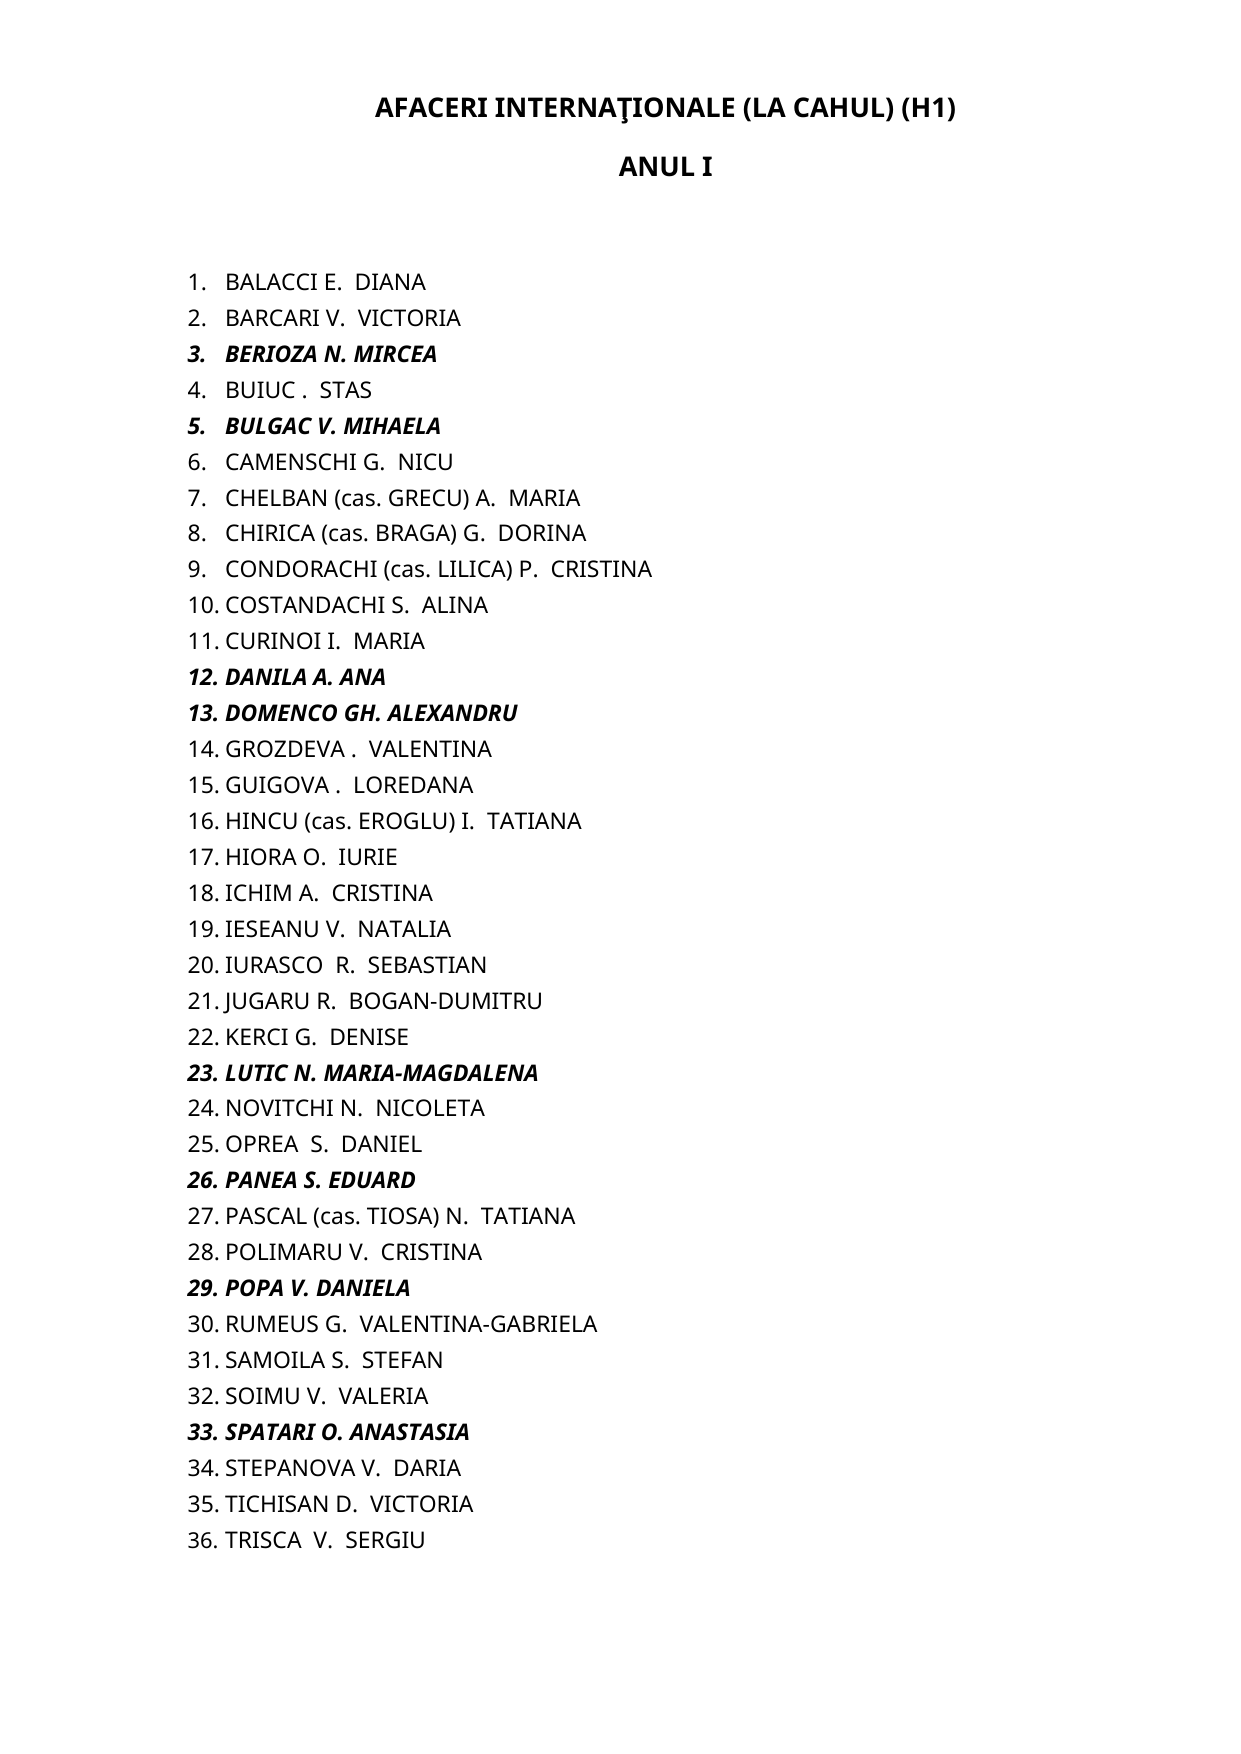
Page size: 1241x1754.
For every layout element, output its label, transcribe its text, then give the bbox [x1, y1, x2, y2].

list NOVITCHI N. NICOLETA [187, 1092, 1181, 1124]
list CONDORACHI (cas. LILICA) P. CRISTINA [187, 553, 1181, 584]
list GUIGOVA . LOREDANA [187, 769, 1181, 800]
list BARCARI V. VICTORIA [187, 302, 1181, 333]
list SPATARI O. ANASTASIA [187, 1416, 1181, 1447]
list ICHIM A. CRISTINA [187, 877, 1181, 908]
list DANILA A. ANA [187, 661, 1181, 692]
list BUIUC . STAS [187, 374, 1181, 405]
list CHIRICA (cas. BRAGA) G. DORINA [187, 517, 1181, 549]
list SAMOILA S. STEFAN [187, 1344, 1181, 1375]
list GROZDEVA . VALENTINA [187, 733, 1181, 764]
list CHELBAN (cas. GRECU) A. MARIA [187, 481, 1181, 513]
list KERCI G. DENISE [187, 1021, 1181, 1052]
text anul i [150, 148, 1181, 184]
list CURINOI I. MARIA [187, 625, 1181, 656]
list COSTANDACHI S. ALINA [187, 589, 1181, 621]
list LUTIC N. MARIA-MAGDALENA [187, 1056, 1181, 1088]
list PASCAL (cas. TIOSA) N. TATIANA [187, 1200, 1181, 1231]
list BALACCI E. DIANA [187, 266, 1181, 297]
list TRISCA V. SERGIU [187, 1524, 1181, 1555]
list CAMENSCHI G. NICU [187, 446, 1181, 477]
list DOMENCO GH. ALEXANDRU [187, 697, 1181, 728]
list POLIMARU V. CRISTINA [187, 1236, 1181, 1267]
list OPREA S. DANIEL [187, 1128, 1181, 1159]
list BERIOZA N. MIRCEA [187, 338, 1181, 369]
list IESEANU V. NATALIA [187, 913, 1181, 944]
list SOIMU V. VALERIA [187, 1380, 1181, 1411]
list POPA V. DANIELA [187, 1272, 1181, 1303]
list HINCU (cas. EROGLU) I. TATIANA [187, 805, 1181, 836]
list TICHISAN D. VICTORIA [187, 1488, 1181, 1519]
list JUGARU R. BOGAN-DUMITRU [187, 984, 1181, 1016]
list BULGAC V. MIHAELA [187, 409, 1181, 441]
list STEPANOVA V. DARIA [187, 1452, 1181, 1483]
list RUMEUS G. VALENTINA-GABRIELA [187, 1308, 1181, 1339]
text Afaceri internaţionale (la Cahul) (H1) [150, 89, 1181, 126]
list IURASCO R. SEBASTIAN [187, 949, 1181, 980]
list PANEA S. EDUARD [187, 1164, 1181, 1196]
list HIORA O. IURIE [187, 841, 1181, 872]
